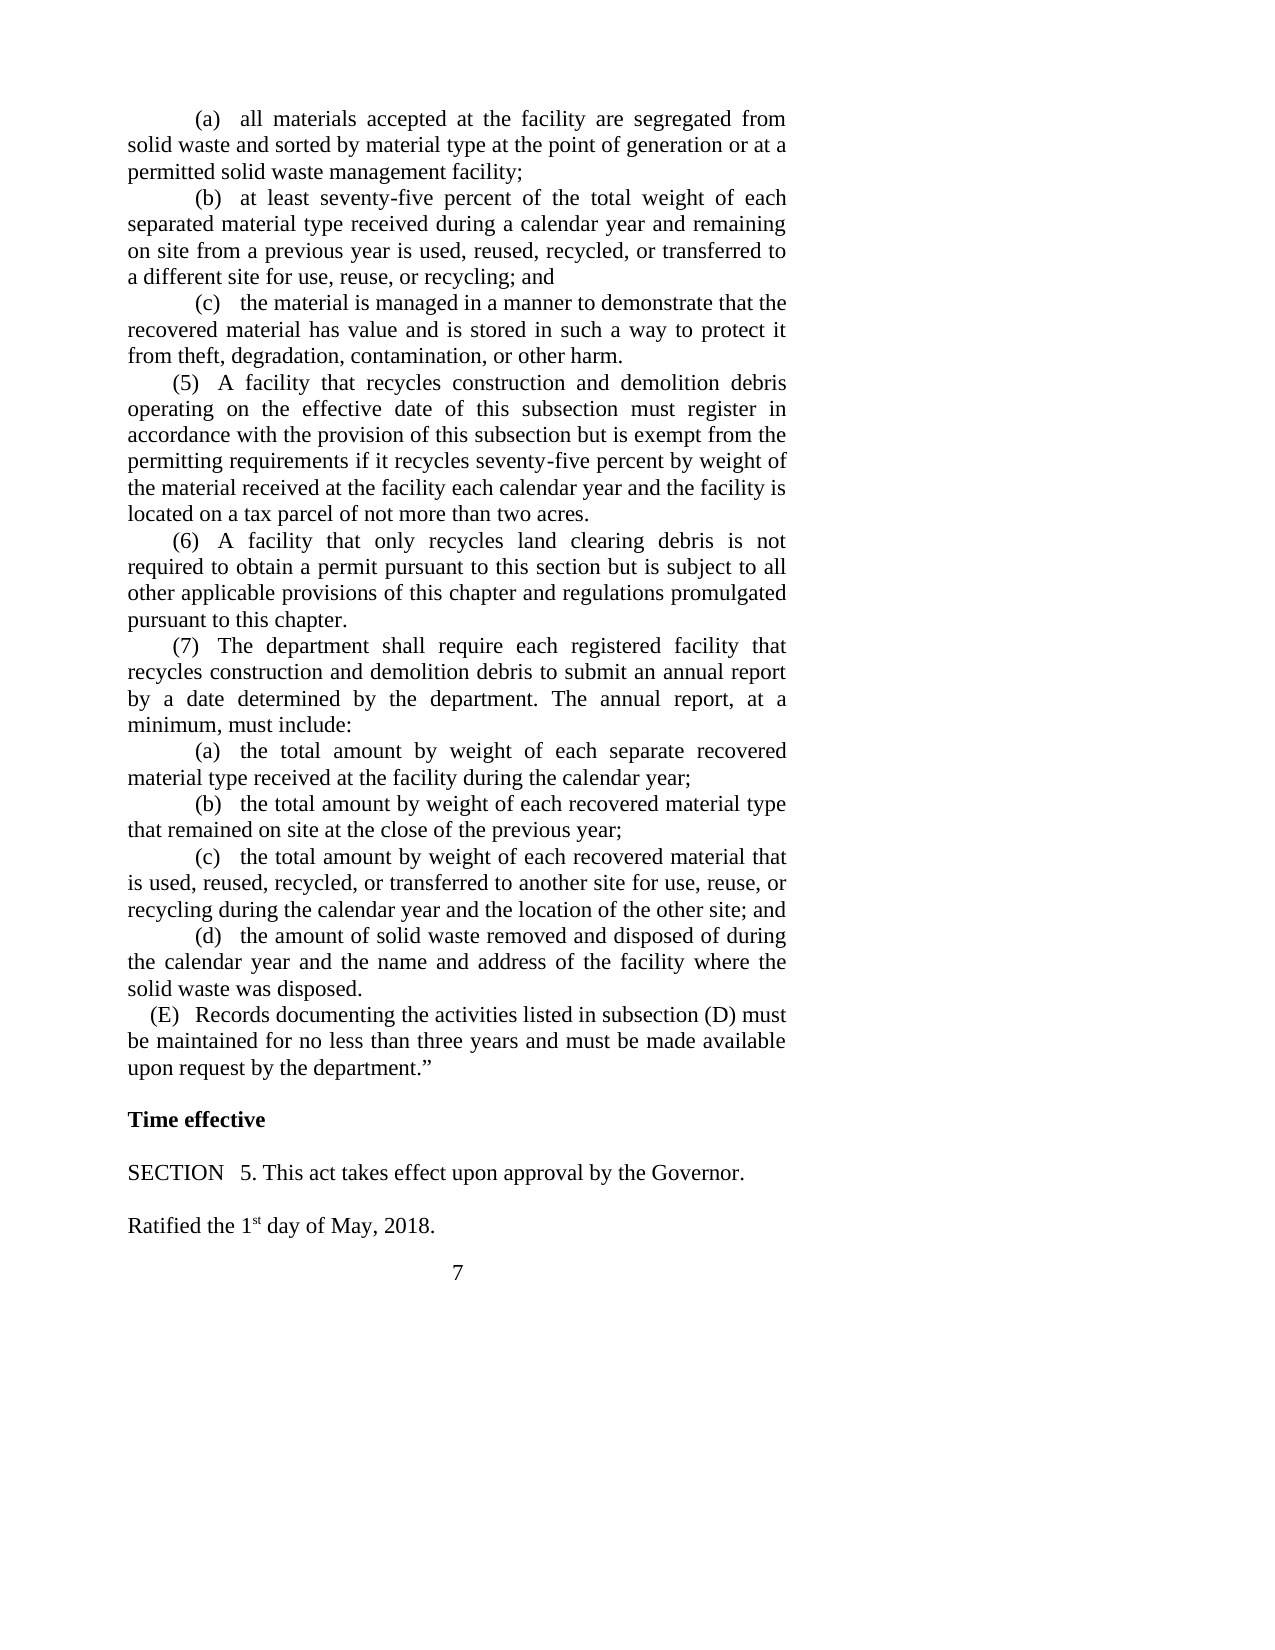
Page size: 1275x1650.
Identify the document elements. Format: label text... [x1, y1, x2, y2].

text Ratified the 1st day of May, 2018. [127, 1212, 787, 1238]
text (b) at least seventy-five percent of the total weight of each separated material type received during a calendar year and remaining on site from a previous year is used, reused, recycled, or transferred to a different site for use, reuse, or recycling; and [127, 184, 787, 289]
text (a) the total amount by weight of each separate recovered material type received at the facility during the calendar year; [127, 737, 787, 790]
text SECTION 5. This act takes effect upon approval by the Governor. [127, 1159, 787, 1186]
text Time effective [127, 1106, 787, 1133]
text (d) the amount of solid waste removed and disposed of during the calendar year and the name and address of the facility where the solid waste was disposed. [127, 922, 787, 1001]
text (c) the material is managed in a manner to demonstrate that the recovered material has value and is stored in such a way to protect it from theft, degradation, contamination, or other harm. [127, 289, 787, 368]
text (a) all materials accepted at the facility are segregated from solid waste and sorted by material type at the point of generation or at a permitted solid waste management facility; [127, 105, 787, 184]
text (b) the total amount by weight of each recovered material type that remained on site at the close of the previous year; [127, 790, 787, 843]
text (7) The department shall require each registered facility that recycles construction and demolition debris to submit an annual report by a date determined by the department. The annual report, at a minimum, must include: [127, 632, 787, 737]
text (6) A facility that only recycles land clearing debris is not required to obtain a permit pursuant to this section but is subject to all other applicable provisions of this chapter and regulations promulgated pursuant to this chapter. [127, 527, 787, 632]
text (c) the total amount by weight of each recovered material that is used, reused, recycled, or transferred to another site for use, reuse, or recycling during the calendar year and the location of the other site; and [127, 843, 787, 922]
text (5) A facility that recycles construction and demolition debris operating on the effective date of this subsection must register in accordance with the provision of this subsection but is exempt from the permitting requirements if it recycles seventy-five percent by weight of the material received at the facility each calendar year and the facility is located on a tax parcel of not more than two acres. [127, 368, 787, 527]
text (E) Records documenting the activities listed in subsection (D) must be maintained for no less than three years and must be made available upon request by the department.” [127, 1001, 787, 1080]
